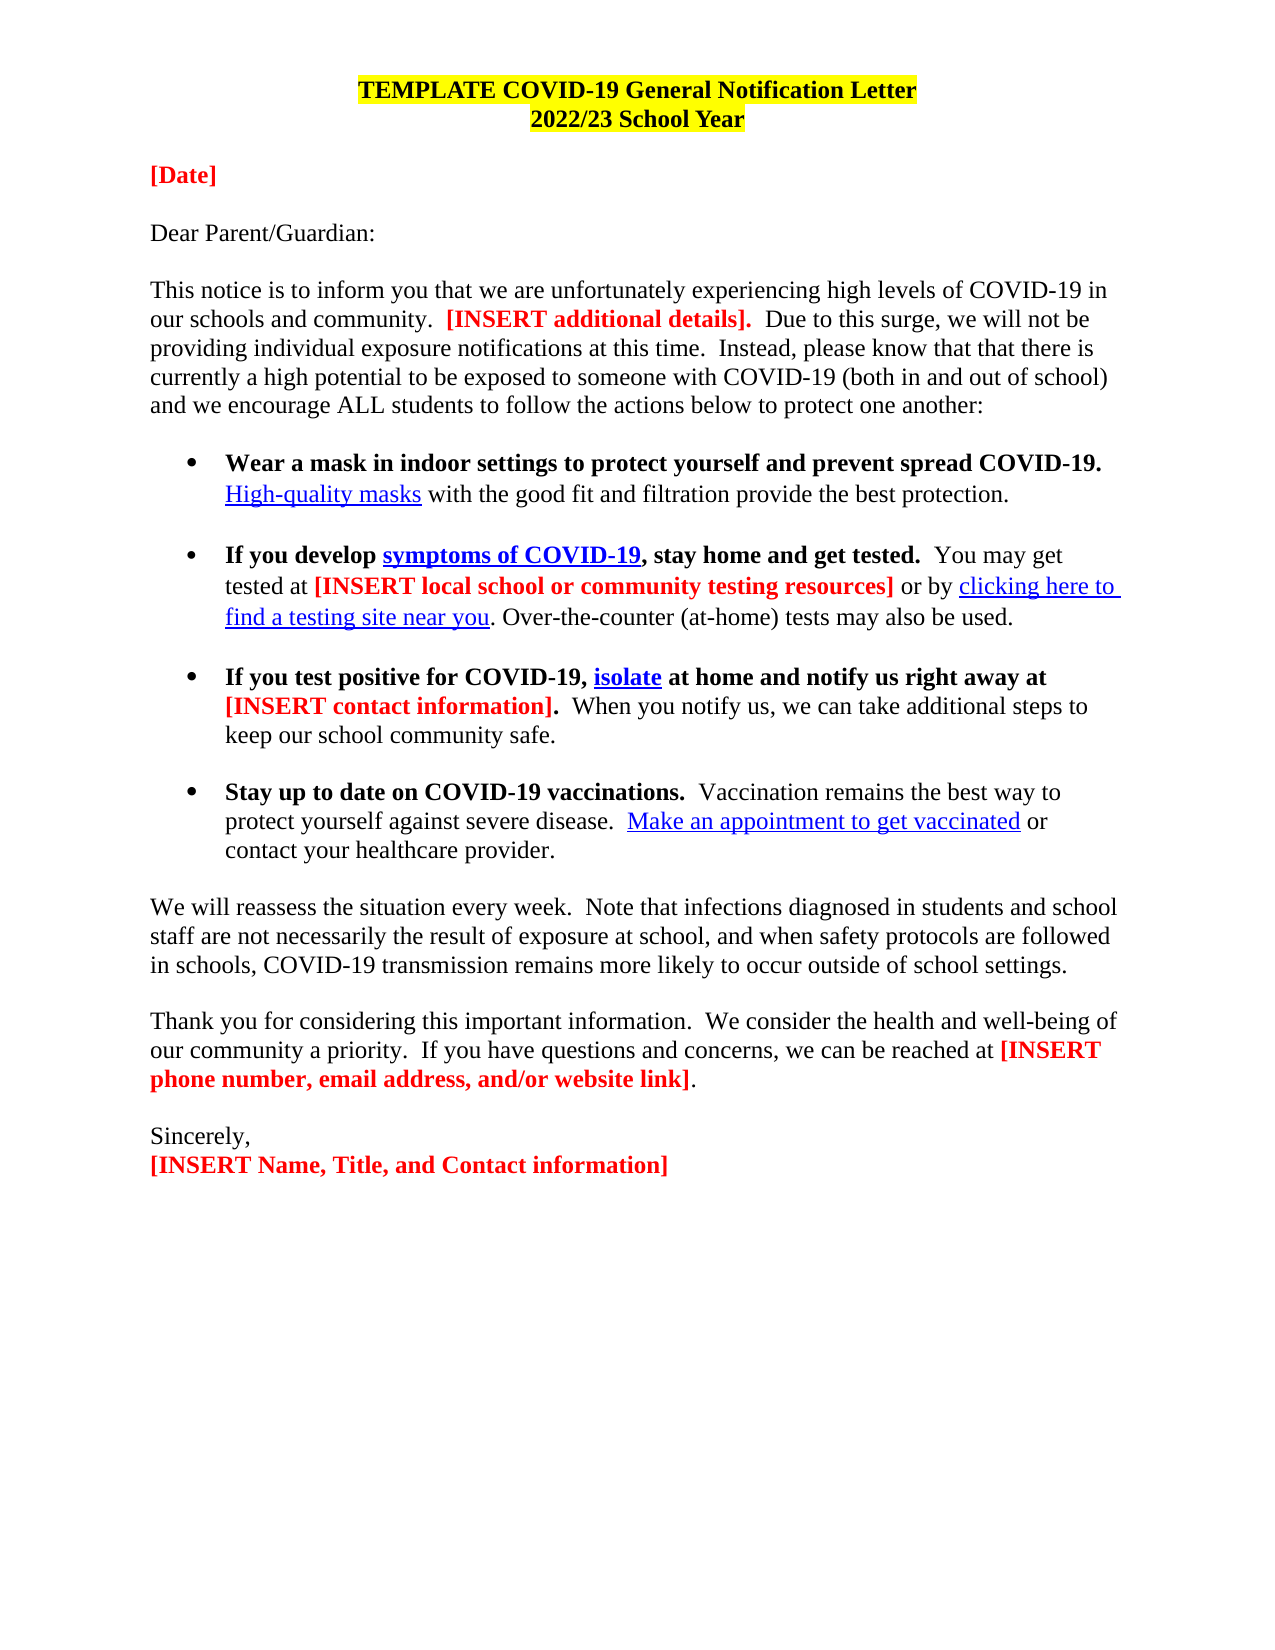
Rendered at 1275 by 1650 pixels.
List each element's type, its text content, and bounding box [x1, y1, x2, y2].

text [Date] [150, 161, 1125, 189]
text This notice is to inform you that we are unfortunately experiencing high levels of COVID-19 in our schools and community. [INSERT additional details]. Due to this surge, we will not be providing individual exposure notifications at this time. Instead, please know that that there is currently a high potential to be exposed to someone with COVID-19 (both in and out of school) and we encourage ALL students to follow the actions below to protect one another: [150, 276, 1125, 419]
list If you test positive for COVID-19, isolate at home and notify us right away at [INSERT contact information]. When you notify us, we can take additional steps to keep our school community safe. [187, 662, 1125, 748]
text Sincerely, [150, 1121, 1125, 1150]
text Thank you for considering this important information. We consider the health and well-being of our community a priority. If you have questions and concerns, we can be reached at [INSERT phone number, email address, and/or website link]. [150, 1006, 1125, 1093]
text We will reassess the situation every week. Note that infections diagnosed in students and school staff are not necessarily the result of exposure at school, and when safety protocols are followed in schools, COVID-19 transmission remains more likely to occur outside of school settings. [150, 892, 1125, 978]
list Stay up to date on COVID-19 vaccinations. Vaccination remains the best way to protect yourself against severe disease. Make an appointment to get vaccinated or contact your healthcare provider. [187, 777, 1125, 863]
list If you develop symptoms of COVID-19, stay home and get tested. You may get tested at [INSERT local school or community testing resources] or by clicking here to find a testing site near you. Over-the-counter (at-home) tests may also be used. [187, 540, 1125, 631]
list Wear a mask in indoor settings to protect yourself and prevent spread COVID-19. High-quality masks with the good fit and filtration provide the best protection. [187, 448, 1125, 508]
text Dear Parent/Guardian: [150, 218, 1125, 247]
text [INSERT Name, Title, and Contact information] [150, 1150, 1125, 1179]
